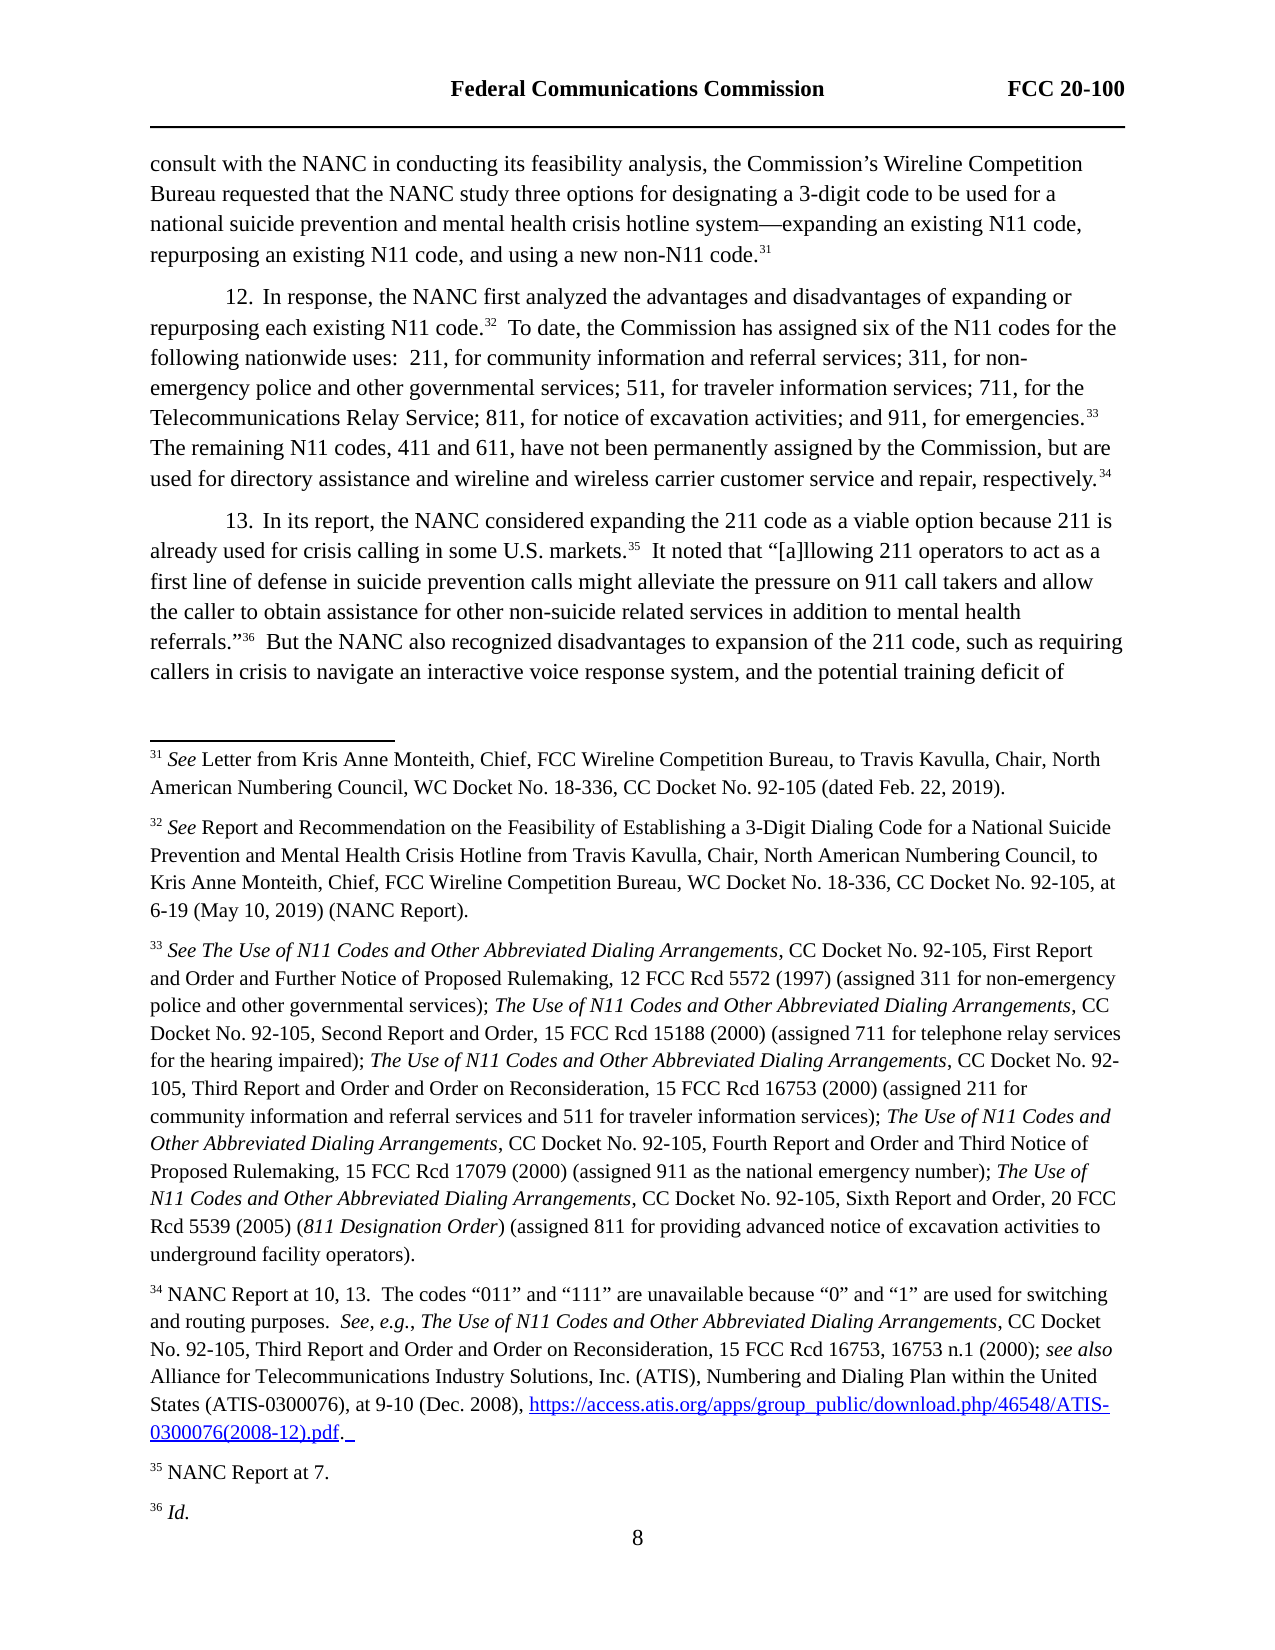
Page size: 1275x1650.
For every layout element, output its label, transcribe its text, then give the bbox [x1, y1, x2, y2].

text In response, the NANC first analyzed the advantages and disadvantages of expanding or repurposing each existing N11 code. To date, the Commission has assigned six of the N11 codes for the following nationwide uses: 211, for community information and referral services; 311, for non-emergency police and other governmental services; 511, for traveler information services; 711, for the Telecommunications Relay Service; 811, for notice of excavation activities; and 911, for emergencies. The remaining N11 codes, 411 and 611, have not been permanently assigned by the Commission, but are used for directory assistance and wireline and wireless carrier customer service and repair, respectively. [150, 283, 1125, 491]
text In its report, the NANC considered expanding the 211 code as a viable option because 211 is already used for crisis calling in some U.S. markets. It noted that “[a]llowing 211 operators to act as a first line of defense in suicide prevention calls might alleviate the pressure on 911 call takers and allow the caller to obtain assistance for other non-suicide related services in addition to mental health referrals.” But the NANC also recognized disadvantages to expansion of the 211 code, such as requiring callers in crisis to navigate an interactive voice response system, and the potential training deficit of individuals answering 211 calls. [150, 507, 1125, 685]
text NANC Report. Pursuant to the Suicide Hotline Improvement Act’s directive that the FCC consult with the NANC in conducting its feasibility analysis, the Commission’s Wireline Competition Bureau requested that the NANC study three options for designating a 3-digit code to be used for a national suicide prevention and mental health crisis hotline system—expanding an existing N11 code, repurposing an existing N11 code, and using a new non-N11 code. [150, 150, 1125, 267]
